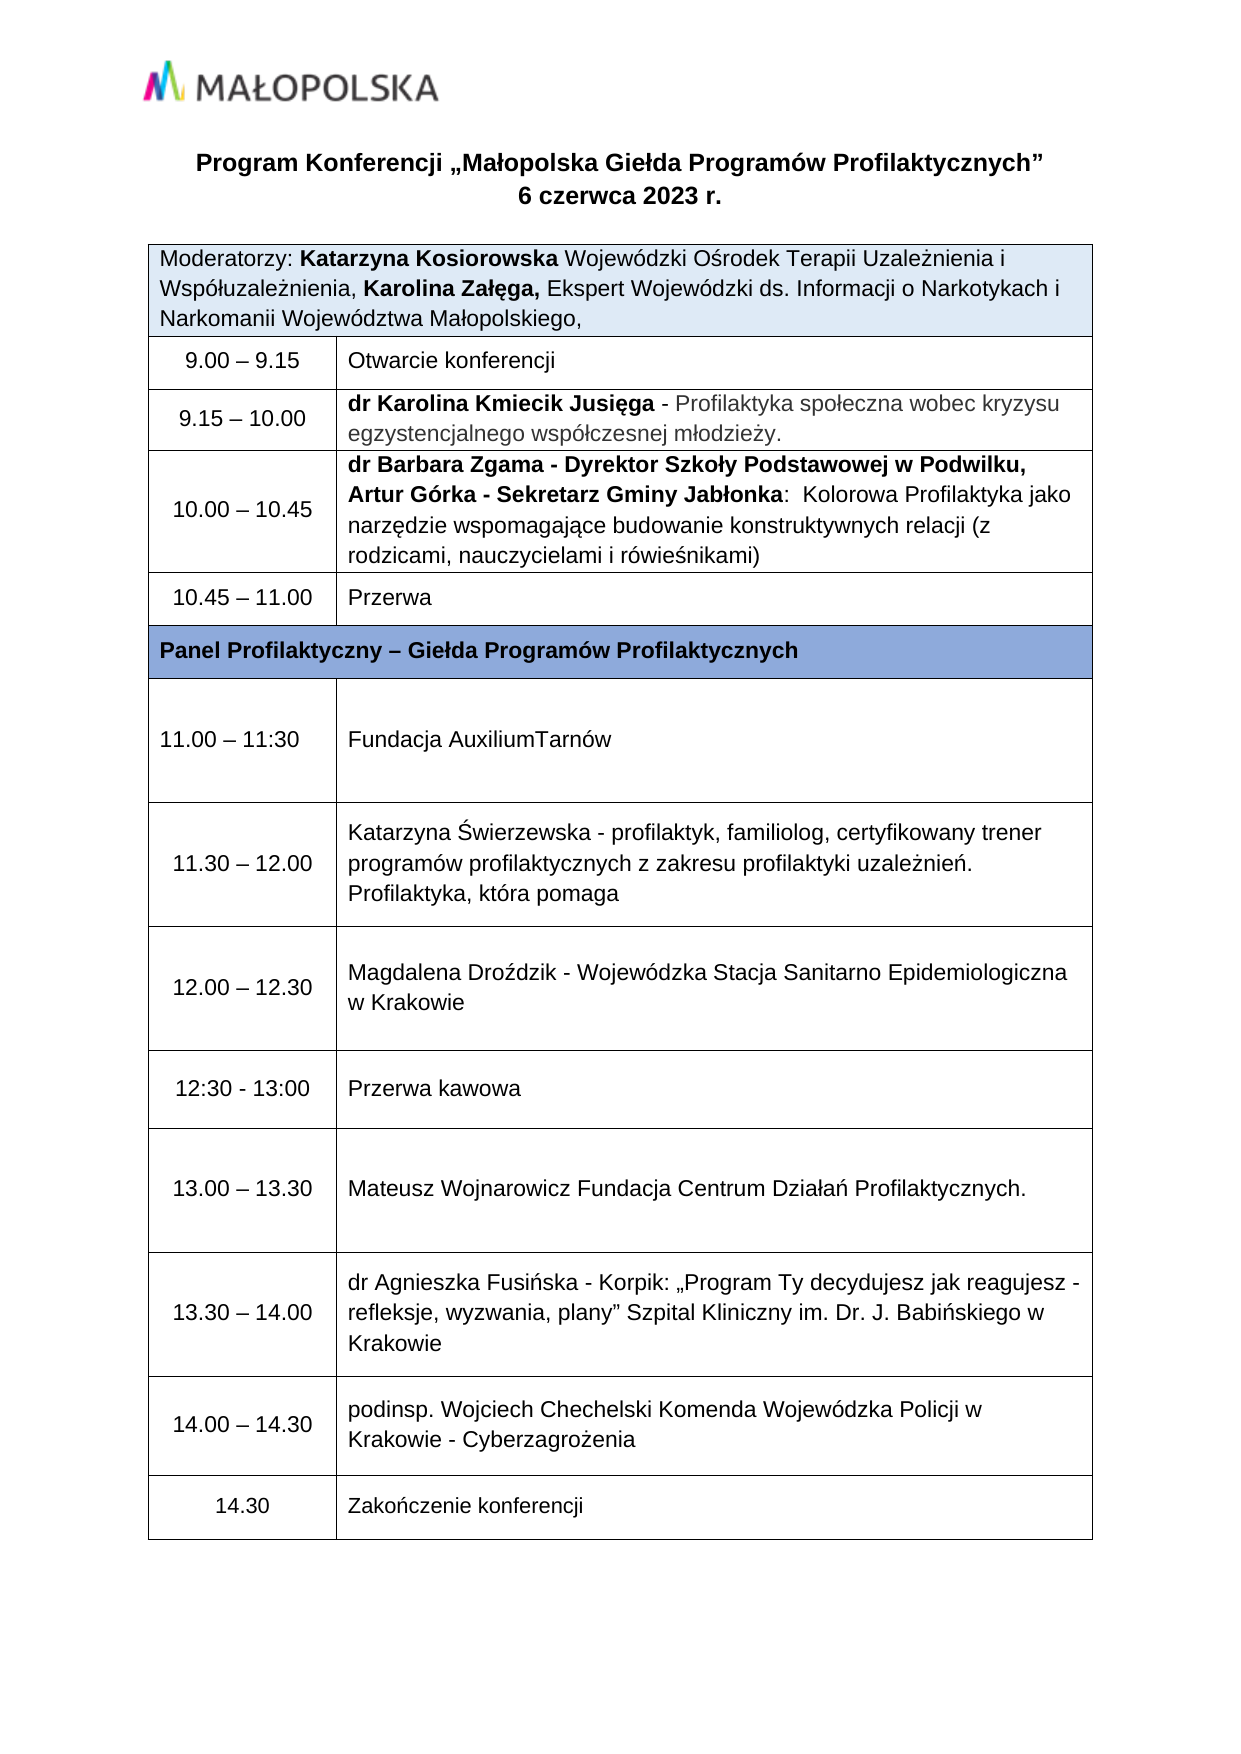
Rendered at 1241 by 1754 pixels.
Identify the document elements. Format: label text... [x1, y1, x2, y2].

table_cell Przerwa kawowa [337, 1051, 1092, 1128]
table_cell Otwarcie konferencji [337, 337, 1092, 389]
table_cell Panel Profilaktyczny – Giełda Programów Profilaktycznych [149, 626, 1092, 678]
table_cell dr Karolina Kmiecik Jusięga - Profilaktyka społeczna wobec kryzysu egzystencjalnego współczesnej młodzieży. [337, 390, 1092, 450]
table_cell 14.30 [149, 1476, 336, 1539]
table_cell Przerwa [337, 573, 1092, 625]
picture [119, 42, 465, 122]
text Program Konferencji „Małopolska Giełda Programów Profilaktycznych” [148, 148, 1093, 176]
table_header Moderatorzy: Katarzyna Kosiorowska Wojewódzki Ośrodek Terapii Uzależnienia i Współuzależnienia, Karolina Załęga, Ekspert Wojewódzki ds. Informacji o Narkotykach i Narkomanii Województwa Małopolskiego, [149, 245, 1092, 336]
table_cell 12:30 - 13:00 [149, 1051, 336, 1128]
text 6 czerwca 2023 r. [148, 181, 1093, 209]
table_cell 9.00 – 9.15 [149, 337, 336, 389]
table_cell 11.30 – 12.00 [149, 803, 336, 926]
table_cell 13.00 – 13.30 [149, 1129, 336, 1252]
table_cell Mateusz Wojnarowicz Fundacja Centrum Działań Profilaktycznych. [337, 1129, 1092, 1252]
table_cell 9.15 – 10.00 [149, 390, 336, 450]
table_cell dr Agnieszka Fusińska - Korpik: „Program Ty decydujesz jak reagujesz - refleksje, wyzwania, plany” Szpital Kliniczny im. Dr. J. Babińskiego w Krakowie [337, 1253, 1092, 1376]
table_cell 10.45 – 11.00 [149, 573, 336, 625]
table_cell 13.30 – 14.00 [149, 1253, 336, 1376]
table_cell podinsp. Wojciech Chechelski Komenda Wojewódzka Policji w Krakowie - Cyberzagrożenia [337, 1377, 1092, 1475]
table_cell Katarzyna Świerzewska - profilaktyk, familiolog, certyfikowany trener programów profilaktycznych z zakresu profilaktyki uzależnień. Profilaktyka, która pomaga [337, 803, 1092, 926]
table_cell 14.00 – 14.30 [149, 1377, 336, 1475]
table_cell 12.00 – 12.30 [149, 927, 336, 1050]
table_cell dr Barbara Zgama - Dyrektor Szkoły Podstawowej w Podwilku, Artur Górka - Sekretarz Gminy Jabłonka: Kolorowa Profilaktyka jako narzędzie wspomagające budowanie konstruktywnych relacji (z rodzicami, nauczycielami i rówieśnikami) [337, 451, 1092, 572]
table_cell Fundacja AuxiliumTarnów [337, 679, 1092, 802]
table_cell 11.00 – 11:30 [149, 679, 336, 802]
table_cell 10.00 – 10.45 [149, 451, 336, 572]
table_cell Zakończenie konferencji [337, 1476, 1092, 1539]
table_cell Magdalena Droździk - Wojewódzka Stacja Sanitarno Epidemiologiczna w Krakowie [337, 927, 1092, 1050]
